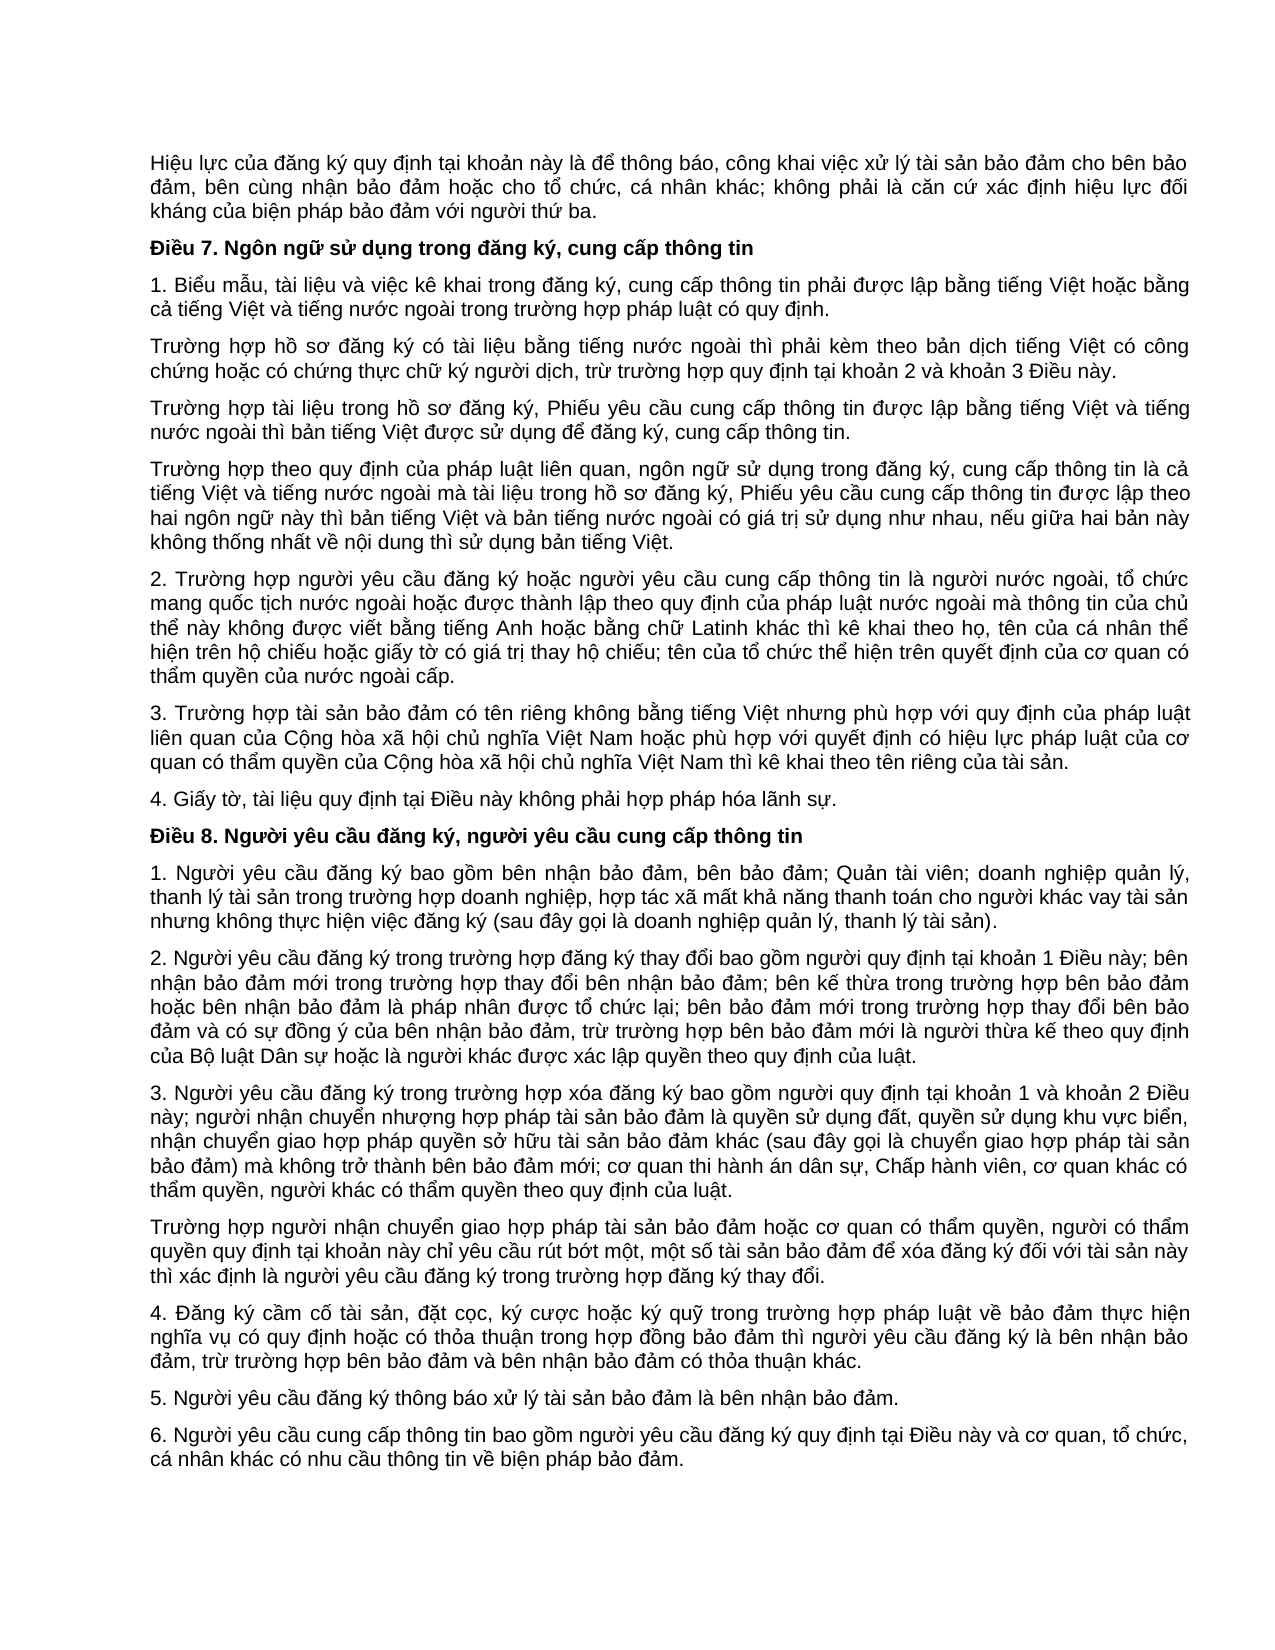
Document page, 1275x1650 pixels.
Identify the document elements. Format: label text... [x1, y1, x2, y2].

text 3. Người yêu cầu đăng ký trong trường hợp xóa đăng ký bao gồm người quy định tại khoản 1 và khoản 2 Điều này; người nhận chuyển nhượng hợp pháp tài sản bảo đảm là quyền sử dụng đất, quyền sử dụng khu vực biển, nhận chuyển giao hợp pháp quyền sở hữu tài sản bảo đảm khác (sau đây gọi là chuyển giao hợp pháp tài sản bảo đảm) mà không trở thành bên bảo đảm mới; cơ quan thi hành án dân sự, Chấp hành viên, cơ quan khác có thẩm quyền, người khác có thẩm quyền theo quy định của luật. [150, 1080, 1191, 1202]
text 6. Người yêu cầu cung cấp thông tin bao gồm người yêu cầu đăng ký quy định tại Điều này và cơ quan, tổ chức, cá nhân khác có nhu cầu thông tin về biện pháp bảo đảm. [150, 1422, 1191, 1471]
text Trường hợp theo quy định của pháp luật liên quan, ngôn ngữ sử dụng trong đăng ký, cung cấp thông tin là cả tiếng Việt và tiếng nước ngoài mà tài liệu trong hồ sơ đăng ký, Phiếu yêu cầu cung cấp thông tin được lập theo hai ngôn ngữ này thì bản tiếng Việt và bản tiếng nước ngoài có giá trị sử dụng như nhau, nếu giữa hai bản này không thống nhất về nội dung thì sử dụng bản tiếng Việt. [150, 456, 1191, 554]
text 4. Đăng ký cầm cố tài sản, đặt cọc, ký cược hoặc ký quỹ trong trường hợp pháp luật về bảo đảm thực hiện nghĩa vụ có quy định hoặc có thỏa thuận trong hợp đồng bảo đảm thì người yêu cầu đăng ký là bên nhận bảo đảm, trừ trường hợp bên bảo đảm và bên nhận bảo đảm có thỏa thuận khác. [150, 1300, 1191, 1373]
text Hiệu lực của đăng ký quy định tại khoản này là để thông báo, công khai việc xử lý tài sản bảo đảm cho bên bảo đảm, bên cùng nhận bảo đảm hoặc cho tổ chức, cá nhân khác; không phải là căn cứ xác định hiệu lực đối kháng của biện pháp bảo đảm với người thứ ba. [150, 150, 1191, 223]
text 1. Biểu mẫu, tài liệu và việc kê khai trong đăng ký, cung cấp thông tin phải được lập bằng tiếng Việt hoặc bằng cả tiếng Việt và tiếng nước ngoài trong trường hợp pháp luật có quy định. [150, 272, 1191, 321]
text 4. Giấy tờ, tài liệu quy định tại Điều này không phải hợp pháp hóa lãnh sự. [150, 786, 1191, 811]
text 3. Trường hợp tài sản bảo đảm có tên riêng không bằng tiếng Việt nhưng phù hợp với quy định của pháp luật liên quan của Cộng hòa xã hội chủ nghĩa Việt Nam hoặc phù hợp với quyết định có hiệu lực pháp luật của cơ quan có thẩm quyền của Cộng hòa xã hội chủ nghĩa Việt Nam thì kê khai theo tên riêng của tài sản. [150, 701, 1191, 774]
text Điều 8. Người yêu cầu đăng ký, người yêu cầu cung cấp thông tin [150, 823, 1191, 847]
text 1. Người yêu cầu đăng ký bao gồm bên nhận bảo đảm, bên bảo đảm; Quản tài viên; doanh nghiệp quản lý, thanh lý tài sản trong trường hợp doanh nghiệp, hợp tác xã mất khả năng thanh toán cho người khác vay tài sản nhưng không thực hiện việc đăng ký (sau đây gọi là doanh nghiệp quản lý, thanh lý tài sản). [150, 860, 1191, 933]
text 2. Trường hợp người yêu cầu đăng ký hoặc người yêu cầu cung cấp thông tin là người nước ngoài, tổ chức mang quốc tịch nước ngoài hoặc được thành lập theo quy định của pháp luật nước ngoài mà thông tin của chủ thể này không được viết bằng tiếng Anh hoặc bằng chữ Latinh khác thì kê khai theo họ, tên của cá nhân thể hiện trên hộ chiếu hoặc giấy tờ có giá trị thay hộ chiếu; tên của tổ chức thể hiện trên quyết định của cơ quan có thẩm quyền của nước ngoài cấp. [150, 566, 1191, 688]
text 2. Người yêu cầu đăng ký trong trường hợp đăng ký thay đổi bao gồm người quy định tại khoản 1 Điều này; bên nhận bảo đảm mới trong trường hợp thay đổi bên nhận bảo đảm; bên kế thừa trong trường hợp bên bảo đảm hoặc bên nhận bảo đảm là pháp nhân được tổ chức lại; bên bảo đảm mới trong trường hợp thay đổi bên bảo đảm và có sự đồng ý của bên nhận bảo đảm, trừ trường hợp bên bảo đảm mới là người thừa kế theo quy định của Bộ luật Dân sự hoặc là người khác được xác lập quyền theo quy định của luật. [150, 946, 1191, 1067]
text Trường hợp hồ sơ đăng ký có tài liệu bằng tiếng nước ngoài thì phải kèm theo bản dịch tiếng Việt có công chứng hoặc có chứng thực chữ ký người dịch, trừ trường hợp quy định tại khoản 2 và khoản 3 Điều này. [150, 334, 1191, 382]
text Trường hợp người nhận chuyển giao hợp pháp tài sản bảo đảm hoặc cơ quan có thẩm quyền, người có thẩm quyền quy định tại khoản này chỉ yêu cầu rút bớt một, một số tài sản bảo đảm để xóa đăng ký đối với tài sản này thì xác định là người yêu cầu đăng ký trong trường hợp đăng ký thay đổi. [150, 1214, 1191, 1287]
text 5. Người yêu cầu đăng ký thông báo xử lý tài sản bảo đảm là bên nhận bảo đảm. [150, 1386, 1191, 1410]
text Điều 7. Ngôn ngữ sử dụng trong đăng ký, cung cấp thông tin [150, 236, 1191, 260]
text Trường hợp tài liệu trong hồ sơ đăng ký, Phiếu yêu cầu cung cấp thông tin được lập bằng tiếng Việt và tiếng nước ngoài thì bản tiếng Việt được sử dụng để đăng ký, cung cấp thông tin. [150, 395, 1191, 444]
